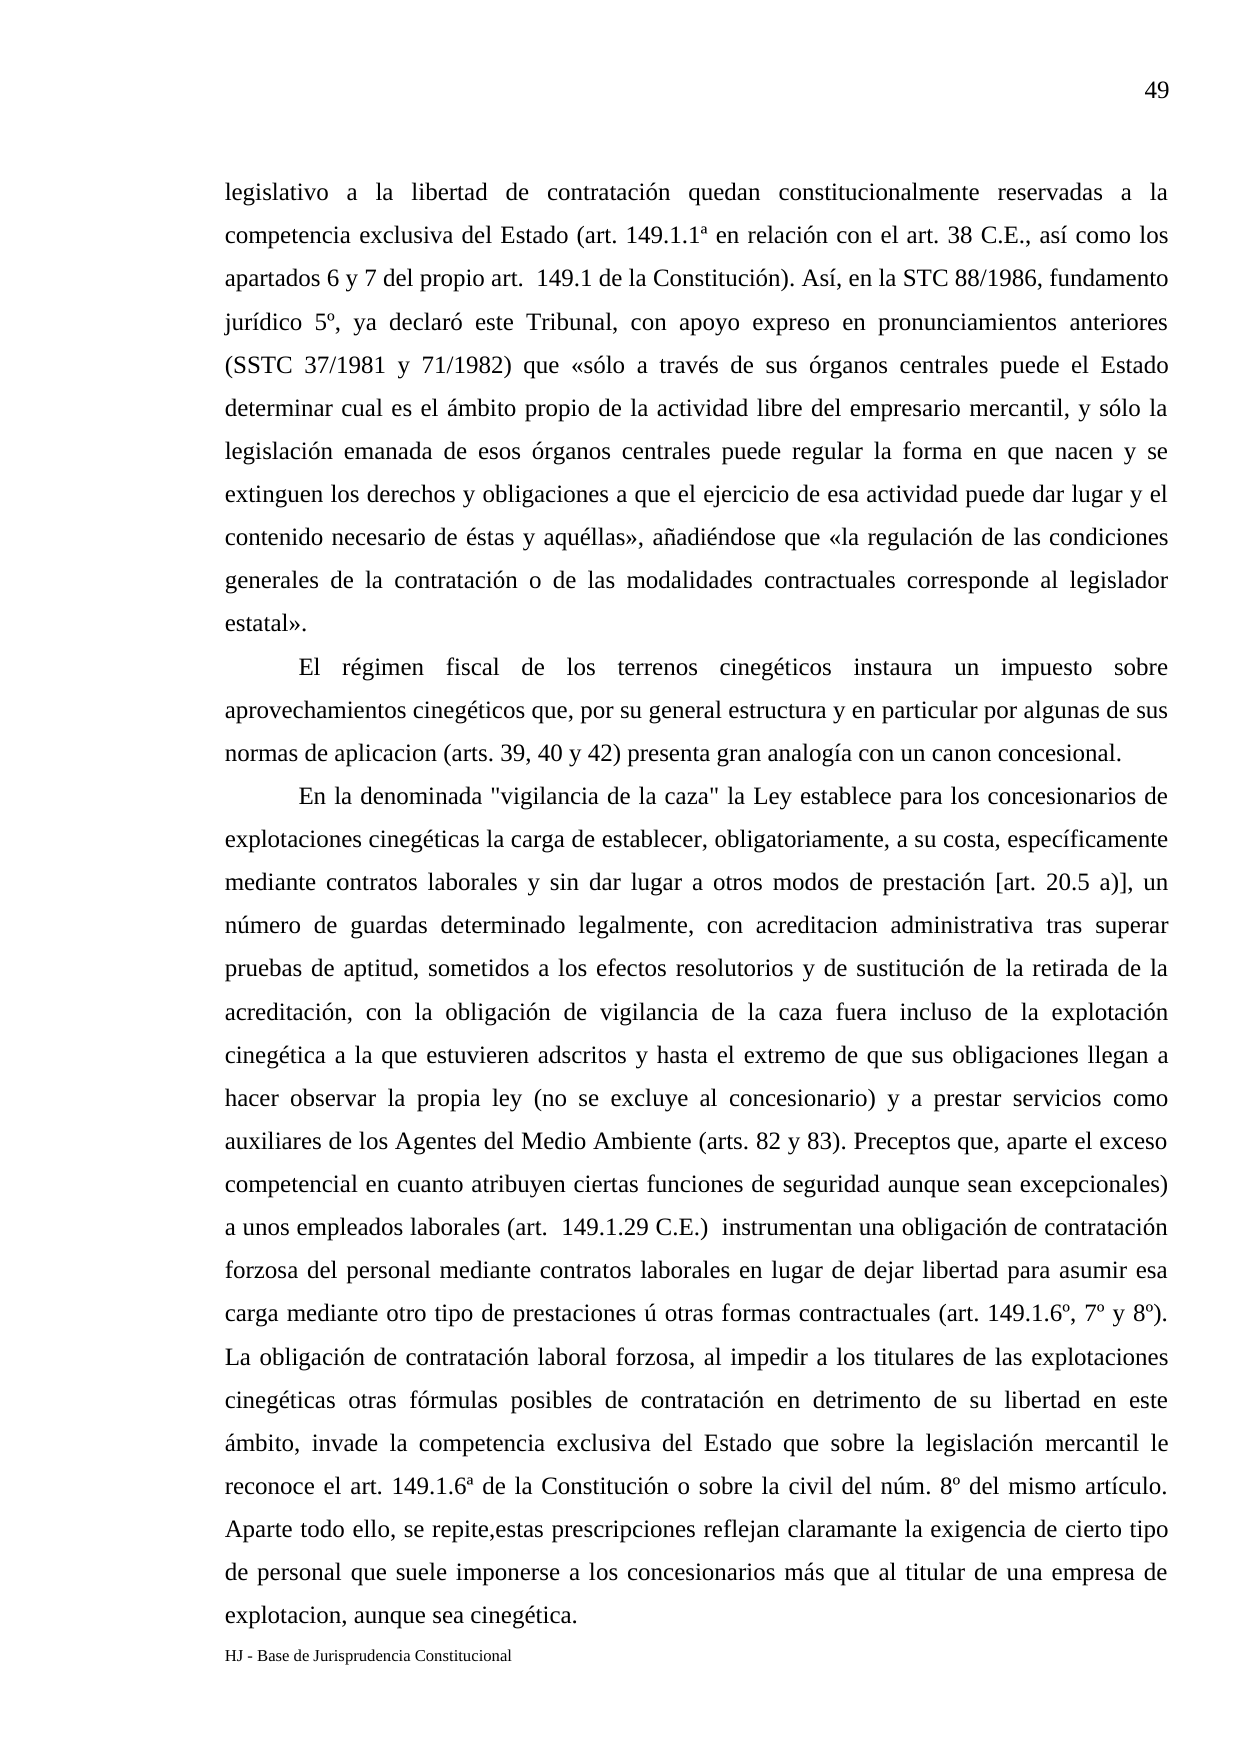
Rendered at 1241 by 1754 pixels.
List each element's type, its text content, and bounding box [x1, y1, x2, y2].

text El régimen fiscal de los terrenos cinegéticos instaura un impuesto sobre aprovechamientos cinegéticos que, por su general estructura y en particular por algunas de sus normas de aplicacion (arts. 39, 40 y 42) presenta gran analogía con un canon concesional. [224, 652, 1169, 767]
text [224, 177, 1169, 637]
text En la denominada "vigilancia de la caza" la Ley establece para los concesionarios de explotaciones cinegéticas la carga de establecer, obligatoriamente, a su costa, específicamente mediante contratos laborales y sin dar lugar a otros modos de prestación [art. 20.5 a)], un número de guardas determinado legalmente, con acreditacion administrativa tras superar pruebas de aptitud, sometidos a los efectos resolutorios y de sustitución de la retirada de la acreditación, con la obligación de vigilancia de la caza fuera incluso de la explotación cinegética a la que estuvieren adscritos y hasta el extremo de que sus obligaciones llegan a hacer observar la propia ley (no se excluye al concesionario) y a prestar servicios como auxiliares de los Agentes del Medio Ambiente (arts. 82 y 83). Preceptos que, aparte el exceso competencial en cuanto atribuyen ciertas funciones de seguridad aunque sean excepcionales) a unos empleados laborales (art. 149.1.29 C.E.) instrumentan una obligación de contratación forzosa del personal mediante contratos laborales en lugar de dejar libertad para asumir esa carga mediante otro tipo de prestaciones ú otras formas contractuales (art. 149.1.6º, 7º y 8º). La obligación de contratación laboral forzosa, al impedir a los titulares de las explotaciones cinegéticas otras fórmulas posibles de contratación en detrimento de su libertad en este ámbito, invade la competencia exclusiva del Estado que sobre la legislación mercantil le reconoce el art. 149.1.6ª de la Constitución o sobre la civil del núm. 8º del mismo artículo. Aparte todo ello, se repite,estas prescripciones reflejan claramante la exigencia de cierto tipo de personal que suele imponerse a los concesionarios más que al titular de una empresa de explotacion, aunque sea cinegética. [224, 781, 1169, 1629]
